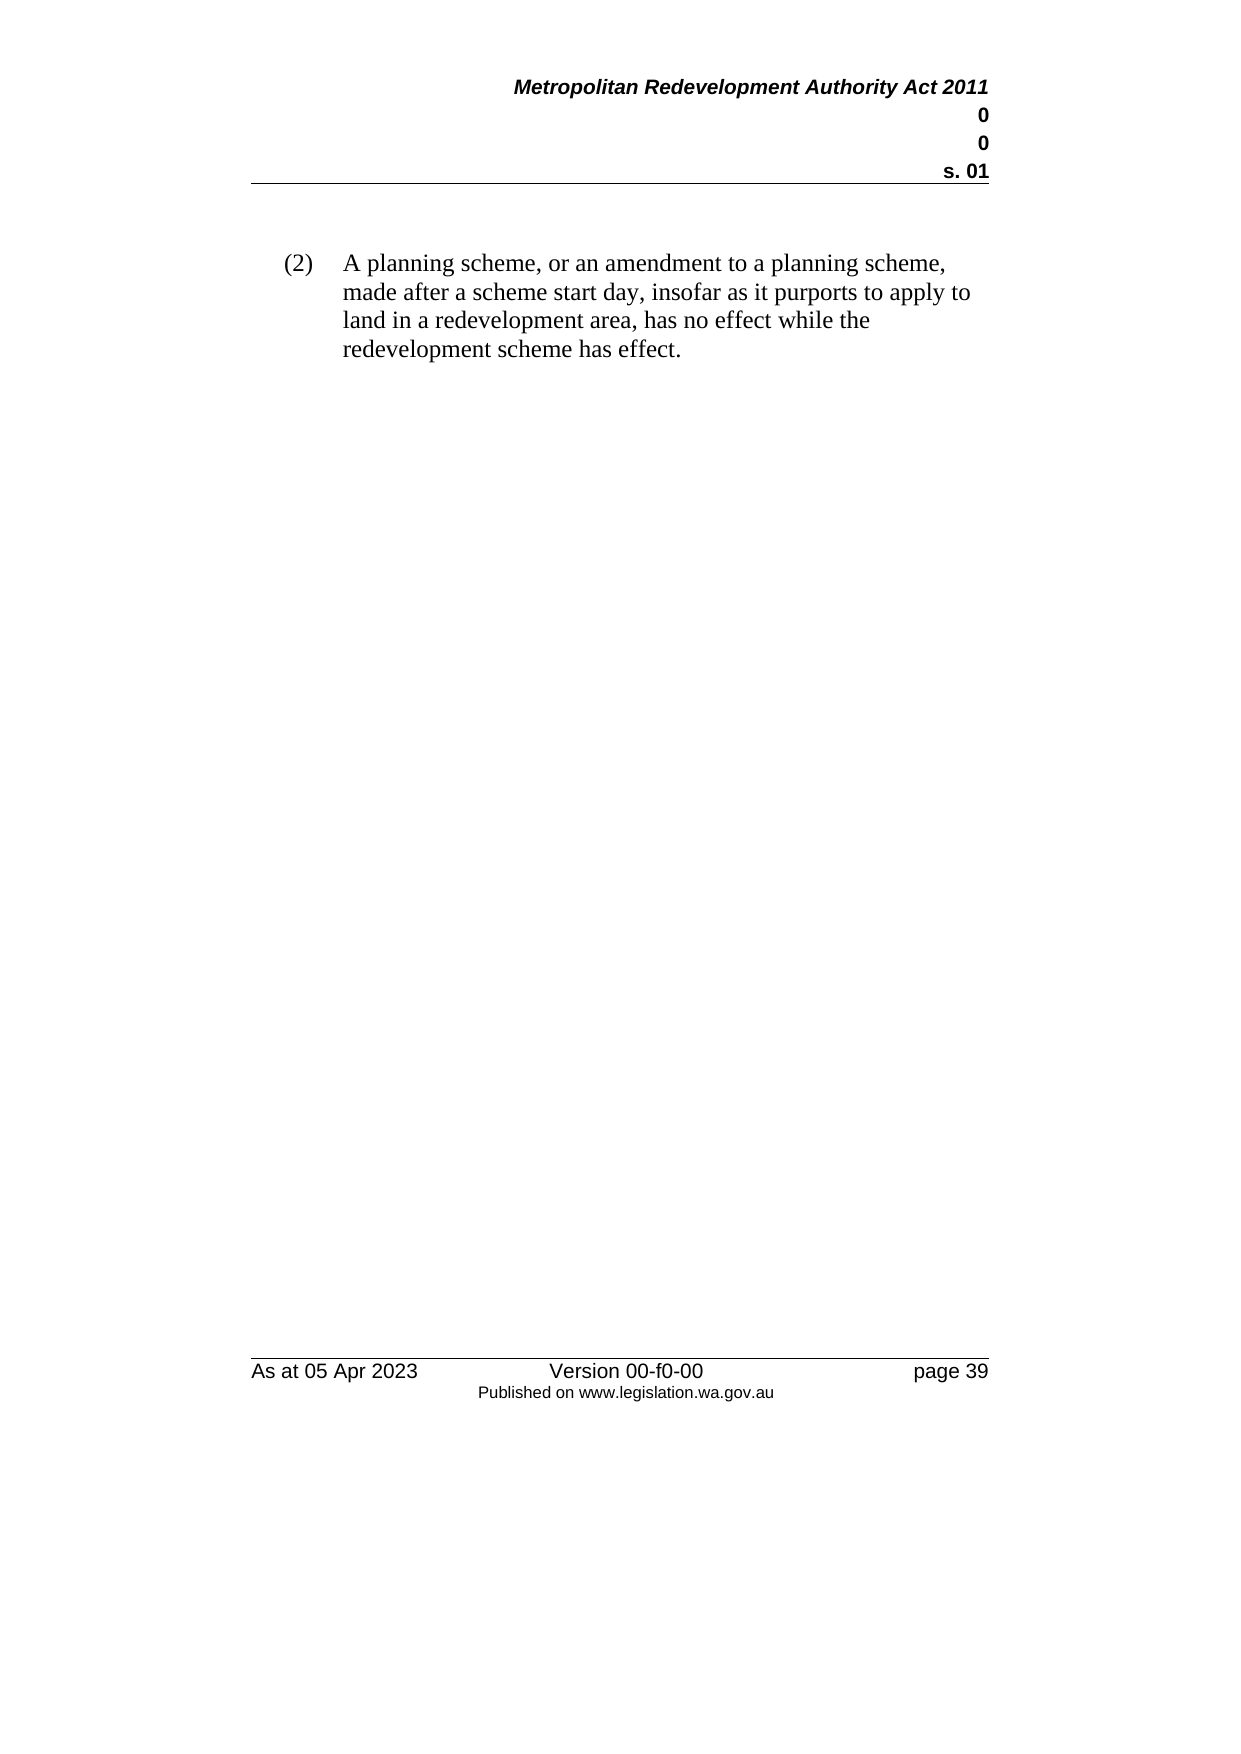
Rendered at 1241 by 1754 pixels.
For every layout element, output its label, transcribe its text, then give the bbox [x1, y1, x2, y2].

text (2) A planning scheme, or an amendment to a planning scheme, made after a scheme start day, insofar as it purports to apply to land in a redevelopment area, has no effect while the redevelopment scheme has effect. [251, 248, 989, 363]
